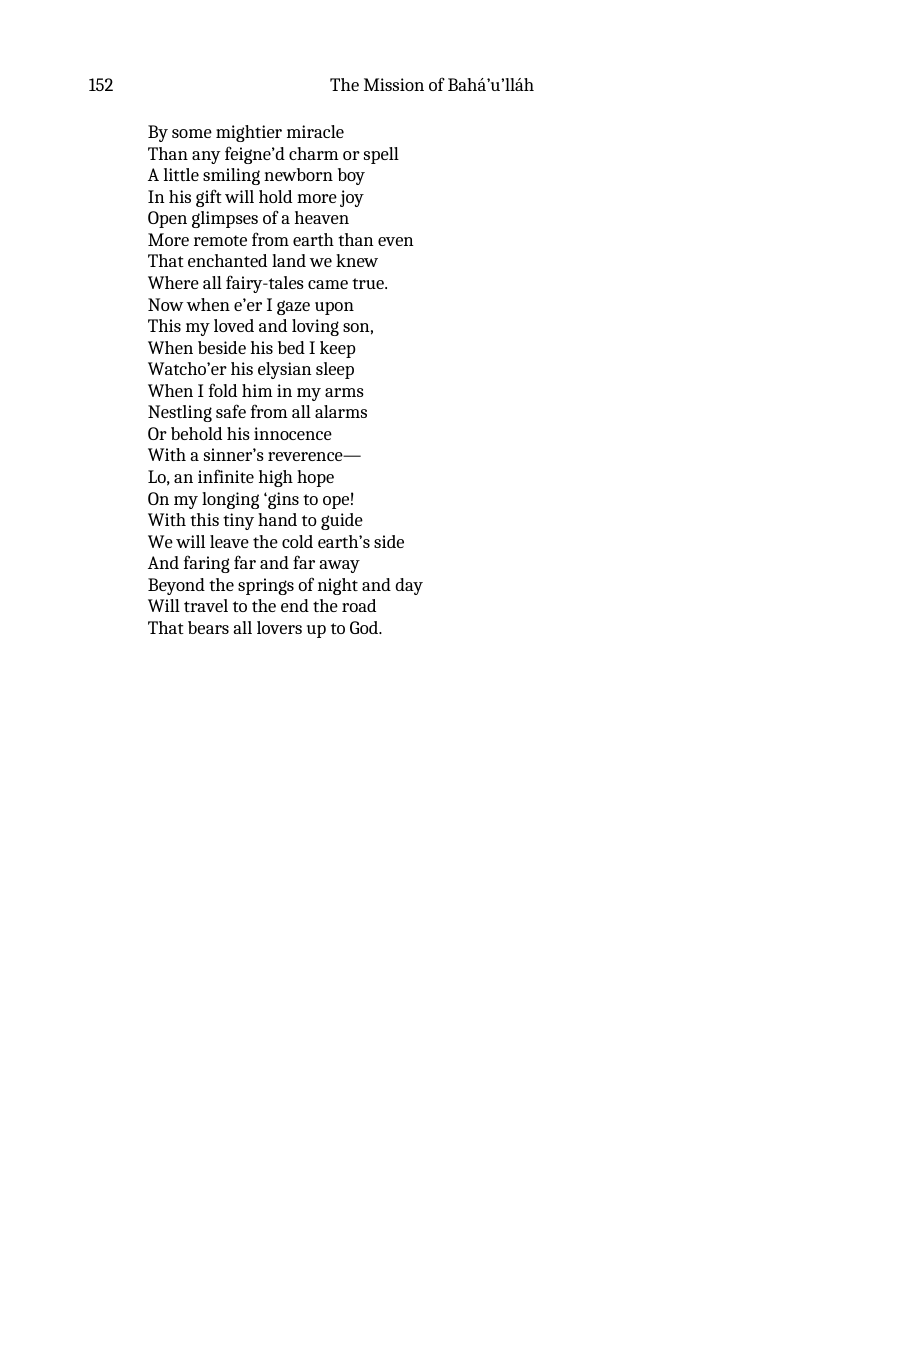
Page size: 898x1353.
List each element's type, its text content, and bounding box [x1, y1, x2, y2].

text By some mightier miracle Than any feigne’d charm or spell A little smiling newborn boy In his gift will hold more joy Open glimpses of a heaven More remote from earth than even That enchanted land we knew Where all fairy-tales came true. Now when e’er I gaze upon This my loved and loving son, When beside his bed I keep Watcho’er his elysian sleep When I fold him in my arms Nestling safe from all alarms Or behold his innocence With a sinner’s reverence— Lo, an infinite high hope On my longing ‘gins to ope! With this tiny hand to guide We will leave the cold earth’s side And faring far and far away Beyond the springs of night and day Will travel to the end the road That bears all lovers up to God. [148, 122, 772, 639]
